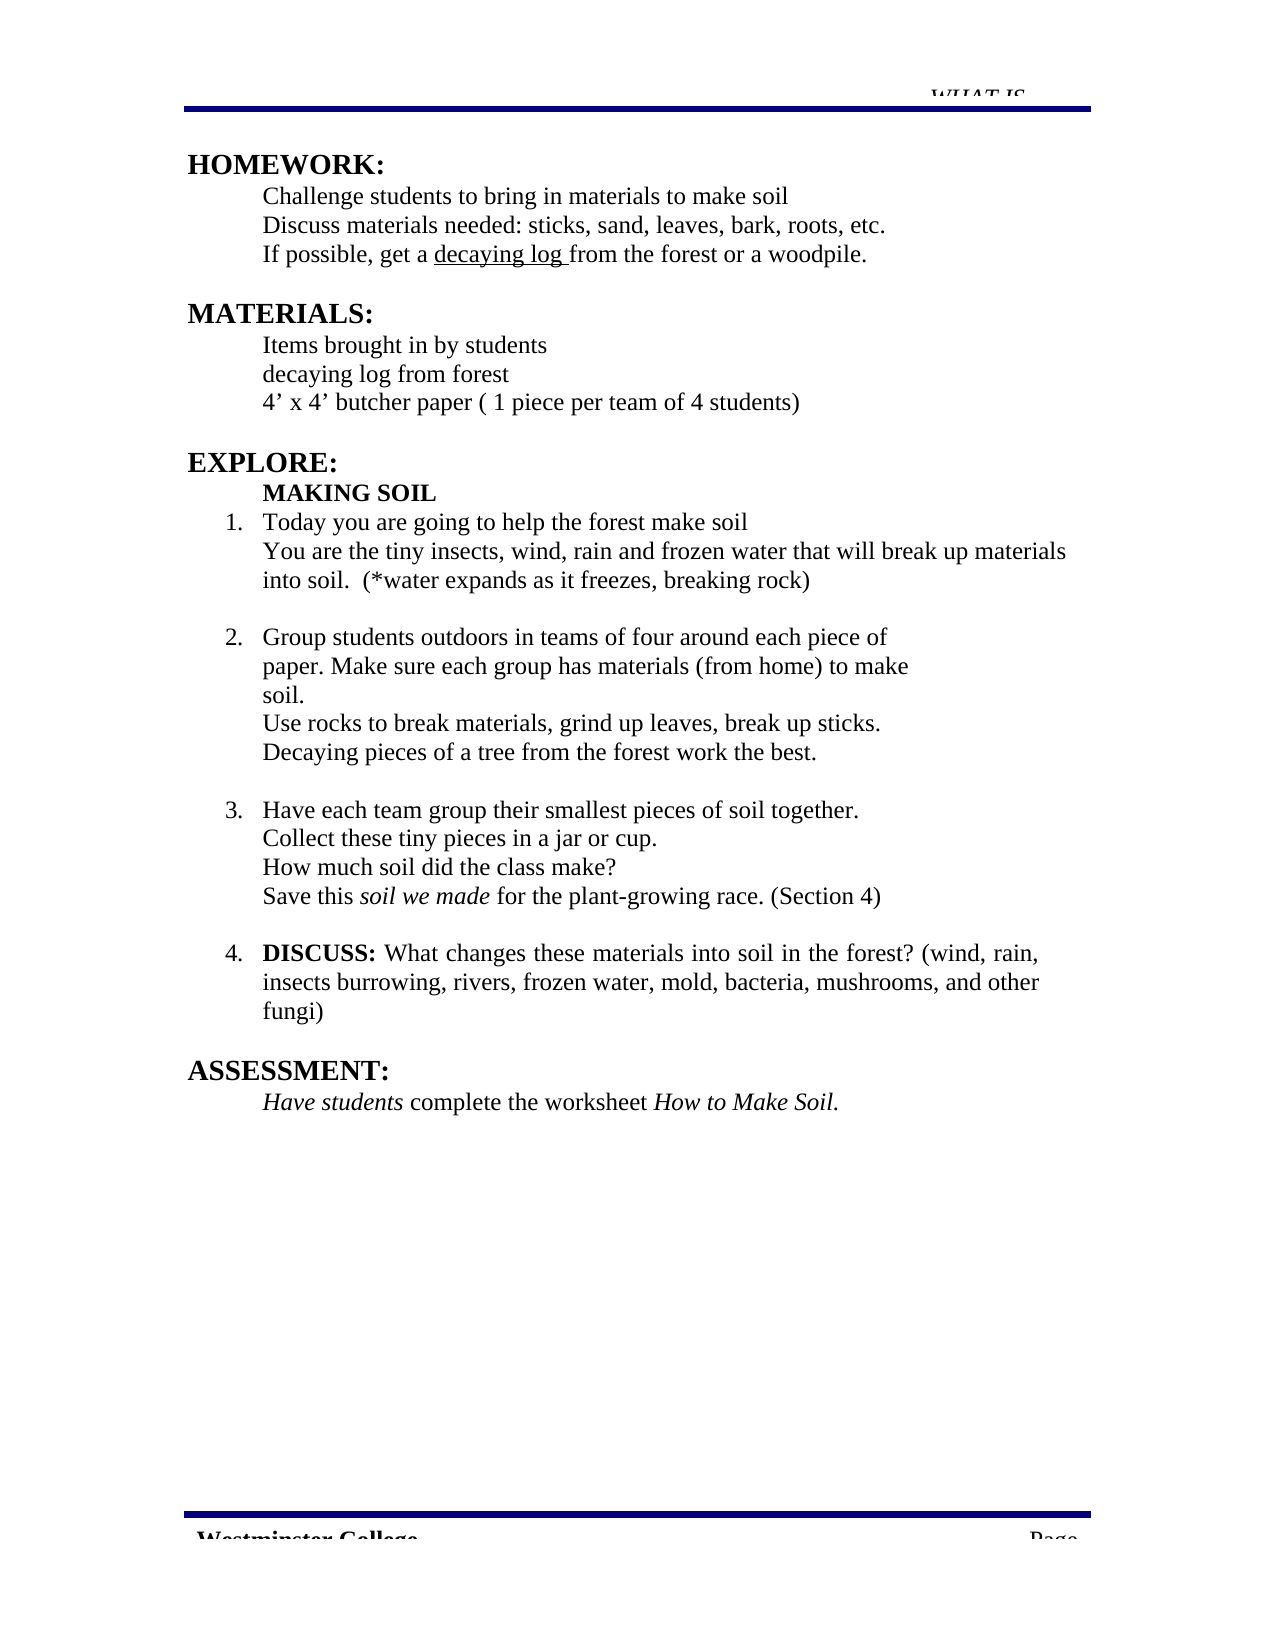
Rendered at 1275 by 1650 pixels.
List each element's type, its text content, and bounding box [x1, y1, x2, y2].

subtitle MAKING SOIL [262, 479, 901, 507]
text You are the tiny insects, wind, rain and frozen water that will break up materials into soil. (*water expands as it freezes, breaking rock) [262, 536, 1068, 593]
text Use rocks to break materials, grind up leaves, break up sticks. Decaying pieces of a tree from the forest work the best. [262, 708, 883, 766]
text Items brought in by students decaying log from forest [262, 330, 549, 387]
list DISCUSS: What changes these materials into soil in the forest? (wind, rain, insects burrowing, rivers, frozen water, mold, bacteria, mushrooms, and other fungi) [225, 938, 1040, 1025]
text Save this soil we made for the plant-growing race. (Section 4) [262, 881, 901, 910]
text Have students complete the worksheet How to Make Soil. [262, 1087, 901, 1116]
list Today you are going to help the forest make soil [225, 507, 1104, 536]
list Have each team group their smallest pieces of soil together. Collect these tiny pieces in a jar or cup. [225, 795, 860, 852]
text Challenge students to bring in materials to make soil [262, 181, 901, 210]
list Group students outdoors in teams of four around each piece of paper. Make sure each group has materials (from home) to make soil. [225, 622, 955, 708]
subtitle ASSESSMENT: [187, 1054, 901, 1087]
text How much soil did the class make? [262, 852, 901, 881]
subtitle HOMEWORK: [187, 148, 901, 181]
subtitle EXPLORE: [187, 446, 901, 479]
text 4’ x 4’ butcher paper ( 1 piece per team of 4 students) [262, 387, 901, 416]
text Discuss materials needed: sticks, sand, leaves, bark, roots, etc. If possible, get a decaying log from the forest or a woodpile. [262, 210, 901, 267]
subtitle MATERIALS: [187, 297, 901, 330]
